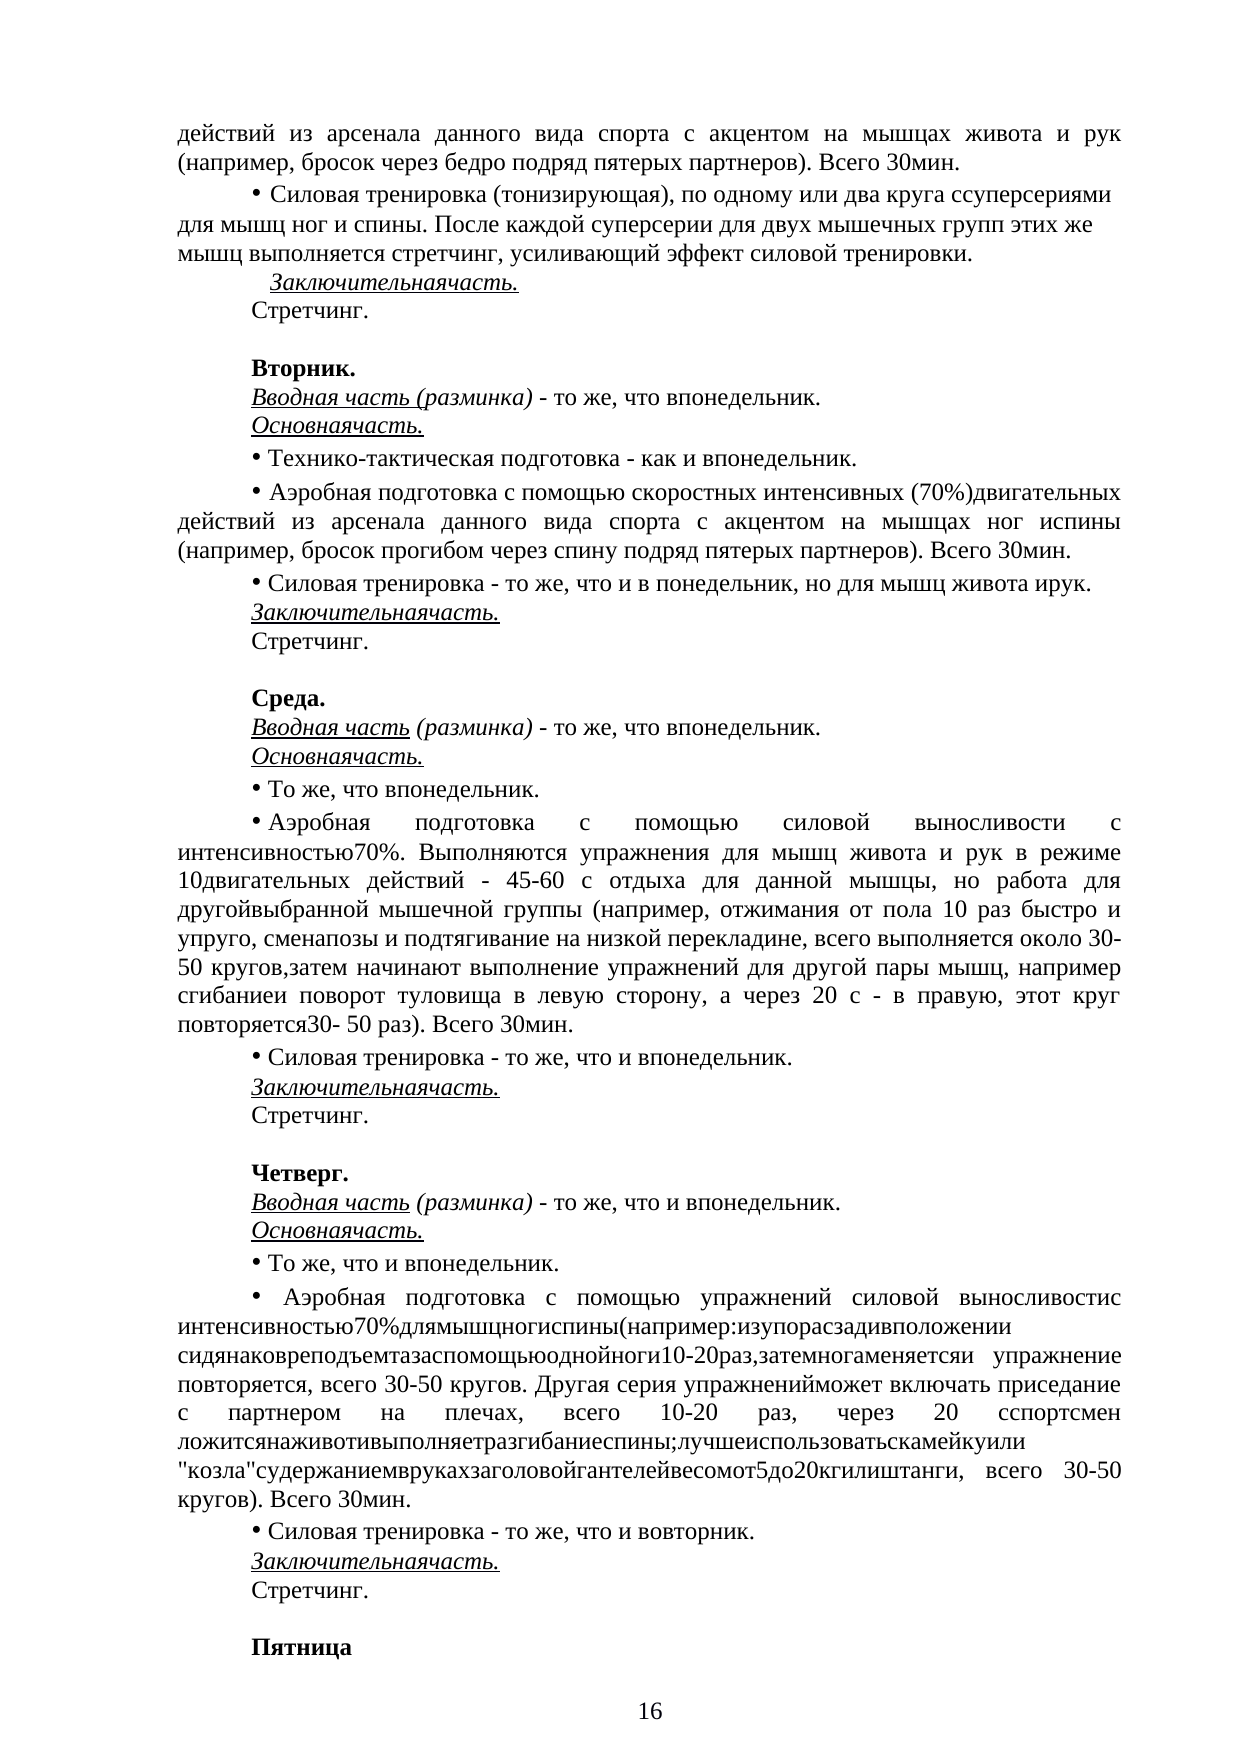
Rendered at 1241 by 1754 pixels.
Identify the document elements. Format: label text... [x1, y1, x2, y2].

subtitle Пятница [177, 1632, 1122, 1661]
text Стретчинг. [177, 626, 1122, 655]
text Стретчинг. [177, 295, 1122, 324]
subtitle Четверг. [177, 1158, 1122, 1187]
list Аэробная подготовка с помощью упражнений силовой выносливостис интенсивностью70%длямышцногиспины(например:изупорасзадивположении сидянаковреподъемтазаспомощьюоднойноги10-20раз,затемногаменяетсяи упражнение повторяется, всего 30-50 кругов. Другая серия упражненийможет включать приседание с партнером на плечах, всего 10-20 раз, через 20 сспортсмен ложитсянаживотивыполняетразгибаниеспины;лучшеиспользоватьскамейкуили "козла"судержаниемврукахзаголовойгантелейвесомот5до20кгилиштанги, всего 30-50 кругов). Всего 30мин. [177, 1278, 1122, 1512]
subtitle Вторник. [177, 353, 1122, 382]
subtitle Среда. [177, 683, 1122, 712]
list Силовая тренировка - то же, что и в понедельник, но для мышц живота ирук. [177, 564, 1122, 597]
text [177, 118, 1122, 176]
text Основнаячасть. [177, 741, 1122, 770]
text Вводная часть (разминка) - то же, что впонедельник. [177, 382, 1122, 410]
list Силовая тренировка - то же, что и вовторник. [177, 1512, 1122, 1546]
text Стретчинг. [177, 1575, 1122, 1603]
text Вводная часть (разминка) - то же, что и впонедельник. [177, 1187, 1122, 1215]
list Силовая тренировка - то же, что и впонедельник. [177, 1038, 1122, 1072]
text Заключительнаячасть. [177, 1072, 1122, 1100]
list То же, что и впонедельник. [177, 1244, 1122, 1278]
text Заключительнаячасть. [177, 267, 1122, 295]
text Вводная часть (разминка) - то же, что впонедельник. [177, 712, 1122, 741]
list Аэробная подготовка с помощью силовой выносливости с интенсивностью70%. Выполняются упражнения для мышц живота и рук в режиме 10двигательных действий - 45-60 с отдыха для данной мышцы, но работа для другойвыбранной мышечной группы (например, отжимания от пола 10 раз быстро и упруго, сменапозы и подтягивание на низкой перекладине, всего выполняется около 30-50 кругов,затем начинают выполнение упражнений для другой пары мышц, например сгибаниеи поворот туловища в левую сторону, а через 20 с - в правую, этот круг повторяется30- 50 раз). Всего 30мин. [177, 803, 1122, 1038]
text Заключительнаячасть. [177, 597, 1122, 626]
text Заключительнаячасть. [177, 1546, 1122, 1575]
text Основнаячасть. [177, 410, 1122, 439]
list Технико-тактическая подготовка - как и впонедельник. [177, 439, 1122, 473]
list То же, что впонедельник. [177, 770, 1122, 803]
text Стретчинг. [177, 1100, 1122, 1129]
list Аэробная подготовка с помощью скоростных интенсивных (70%)двигательных действий из арсенала данного вида спорта с акцентом на мышцах ног испины (например, бросок прогибом через спину подряд пятерых партнеров). Всего 30мин. [177, 473, 1122, 564]
text Основнаячасть. [177, 1215, 1122, 1244]
list Силовая тренировка (тонизирующая), по одному или два круга ссуперсериями для мышц ног и спины. После каждой суперсерии для двух мышечных групп этих же мышц выполняется стретчинг, усиливающий эффект силовой тренировки. [177, 176, 1122, 267]
